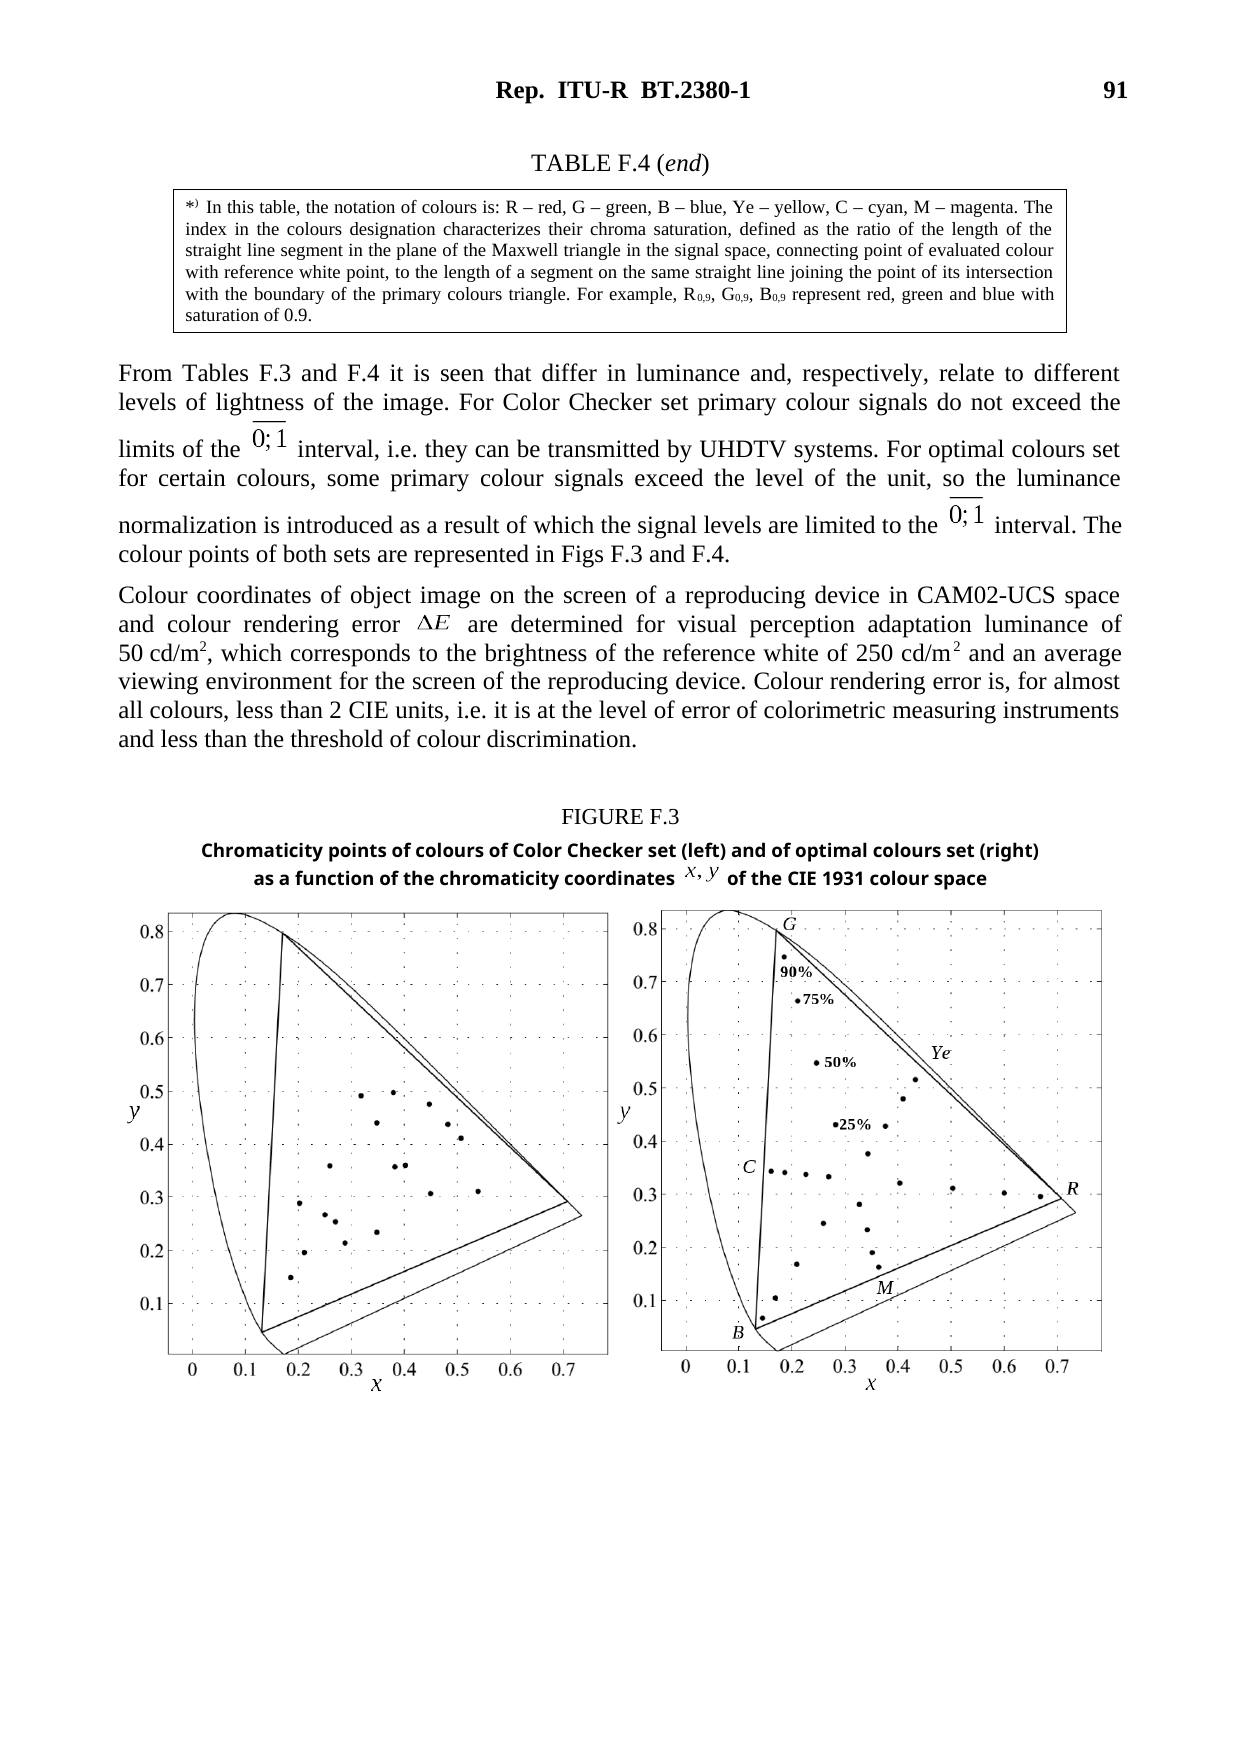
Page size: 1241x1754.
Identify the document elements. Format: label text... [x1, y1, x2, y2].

text FIGURE F.3 [118, 803, 1122, 829]
text Colour coordinates of object image on the screen of a reproducing device in CAM02-UCS space and colour rendering error are determined for visual perception adaptation luminance of 50 cd/m2, which corresponds to the brightness of the reference white of 250 cd/m2 and an average viewing environment for the screen of the reproducing device. Colour rendering error is, for almost all colours, less than 2 CIE units, i.e. it is at the level of error of colorimetric measuring instruments and less than the threshold of colour discrimination. [118, 580, 1122, 753]
title Chromaticity points of colours of Color Checker set (left) and of optimal colours set (right) as a function of the chromaticity coordinates of the CIE 1931 colour space [118, 837, 1122, 891]
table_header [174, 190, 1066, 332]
text From Tables F.3 and F.4 it is seen that differ in luminance and, respectively, relate to different levels of lightness of the image. For Color Checker set primary colour signals do not exceed the limits of the interval, i.e. they can be transmitted by UHDTV systems. For optimal colours set for certain colours, some primary colour signals exceed the level of the unit, so the luminance normalization is introduced as a result of which the signal levels are limited to the interval. The colour points of both sets are represented in Figs F.3 and F.4. [118, 358, 1122, 568]
text TABLE F.4 (end) [118, 148, 1122, 176]
